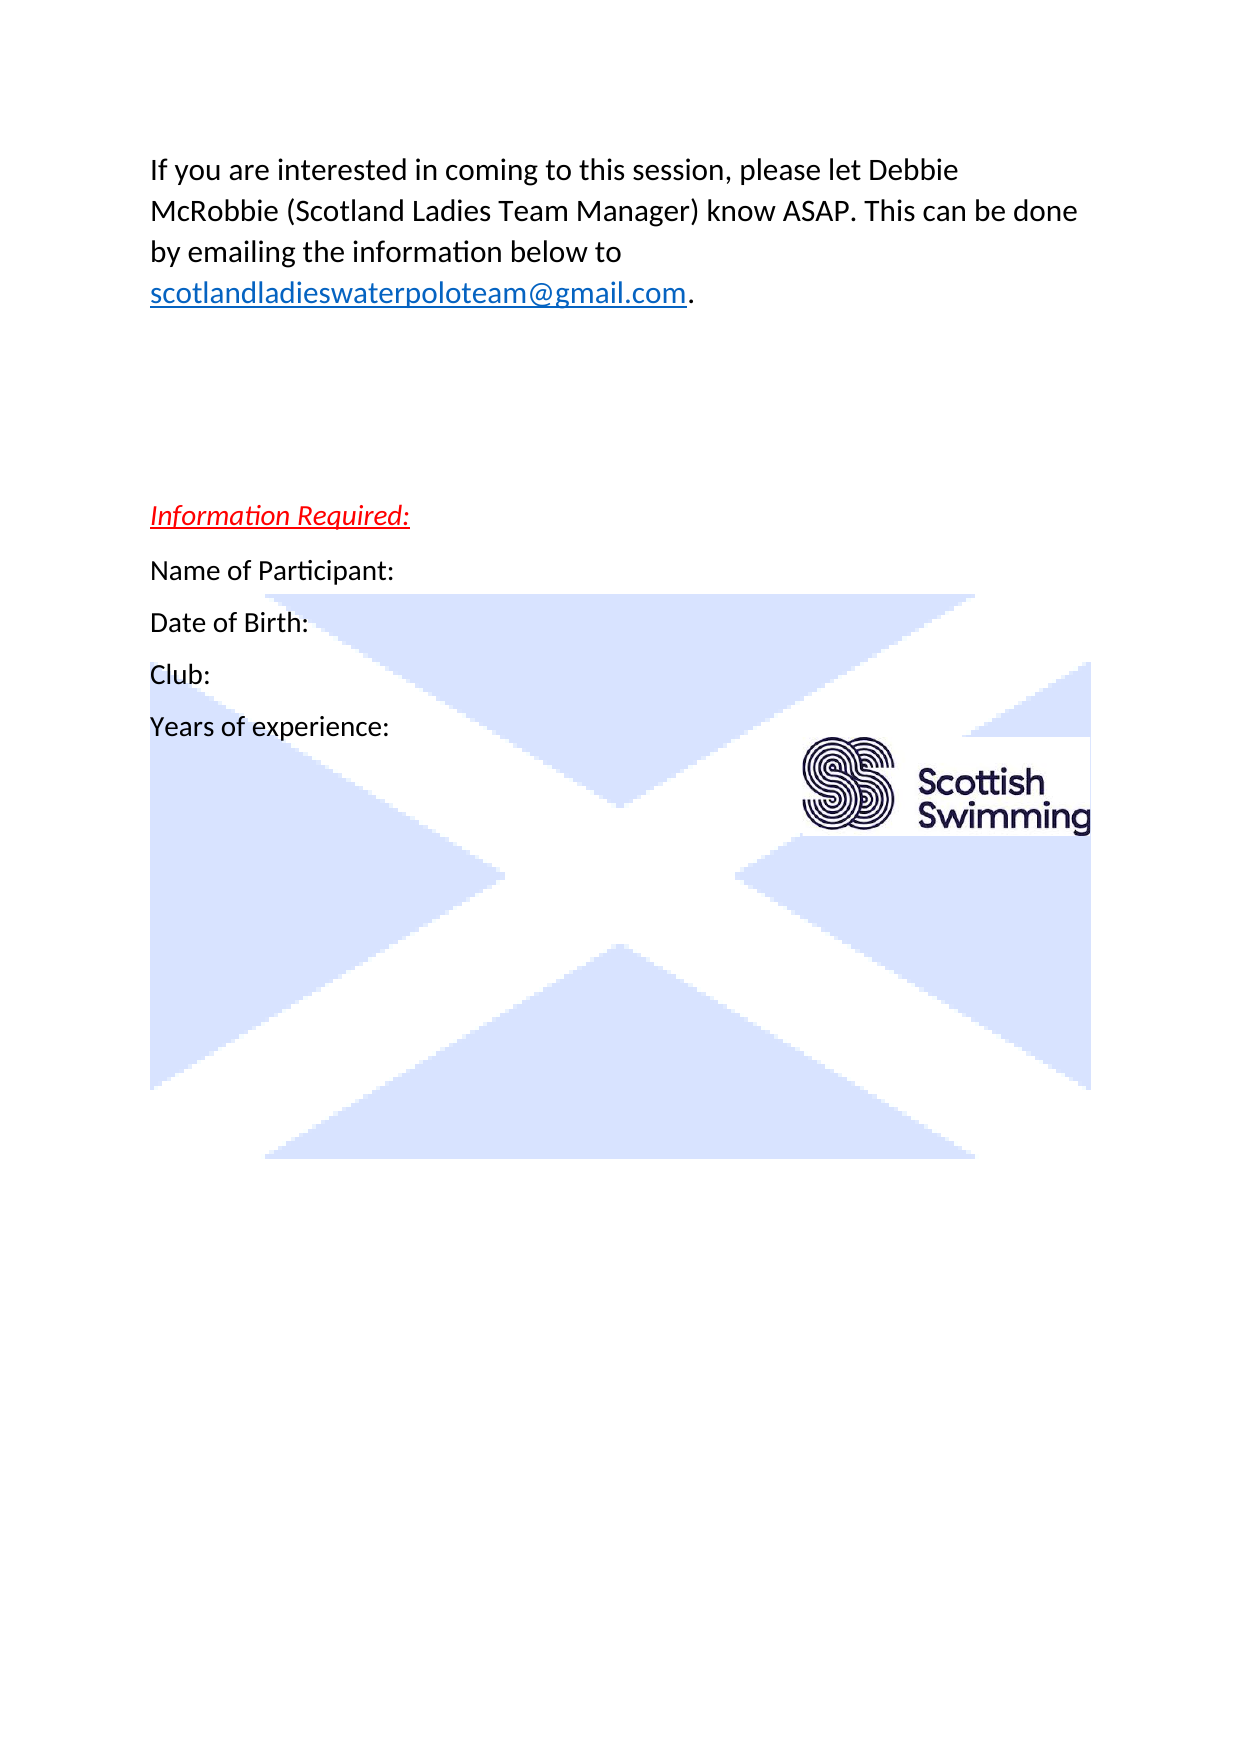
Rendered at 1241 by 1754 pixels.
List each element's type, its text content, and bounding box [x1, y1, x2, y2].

text If you are interested in coming to this session, please let Debbie McRobbie (Scotland Ladies Team Manager) know ASAP. This can be done by emailing the information below to scotlandladieswaterpoloteam@gmail.com. [150, 150, 1090, 312]
picture [802, 737, 1091, 836]
text Date of Birth: [150, 604, 1090, 639]
text Information Required: [150, 497, 1090, 532]
text Club: [150, 656, 1090, 692]
text Years of experience: [150, 708, 1090, 744]
text Name of Participant: [150, 552, 1090, 587]
